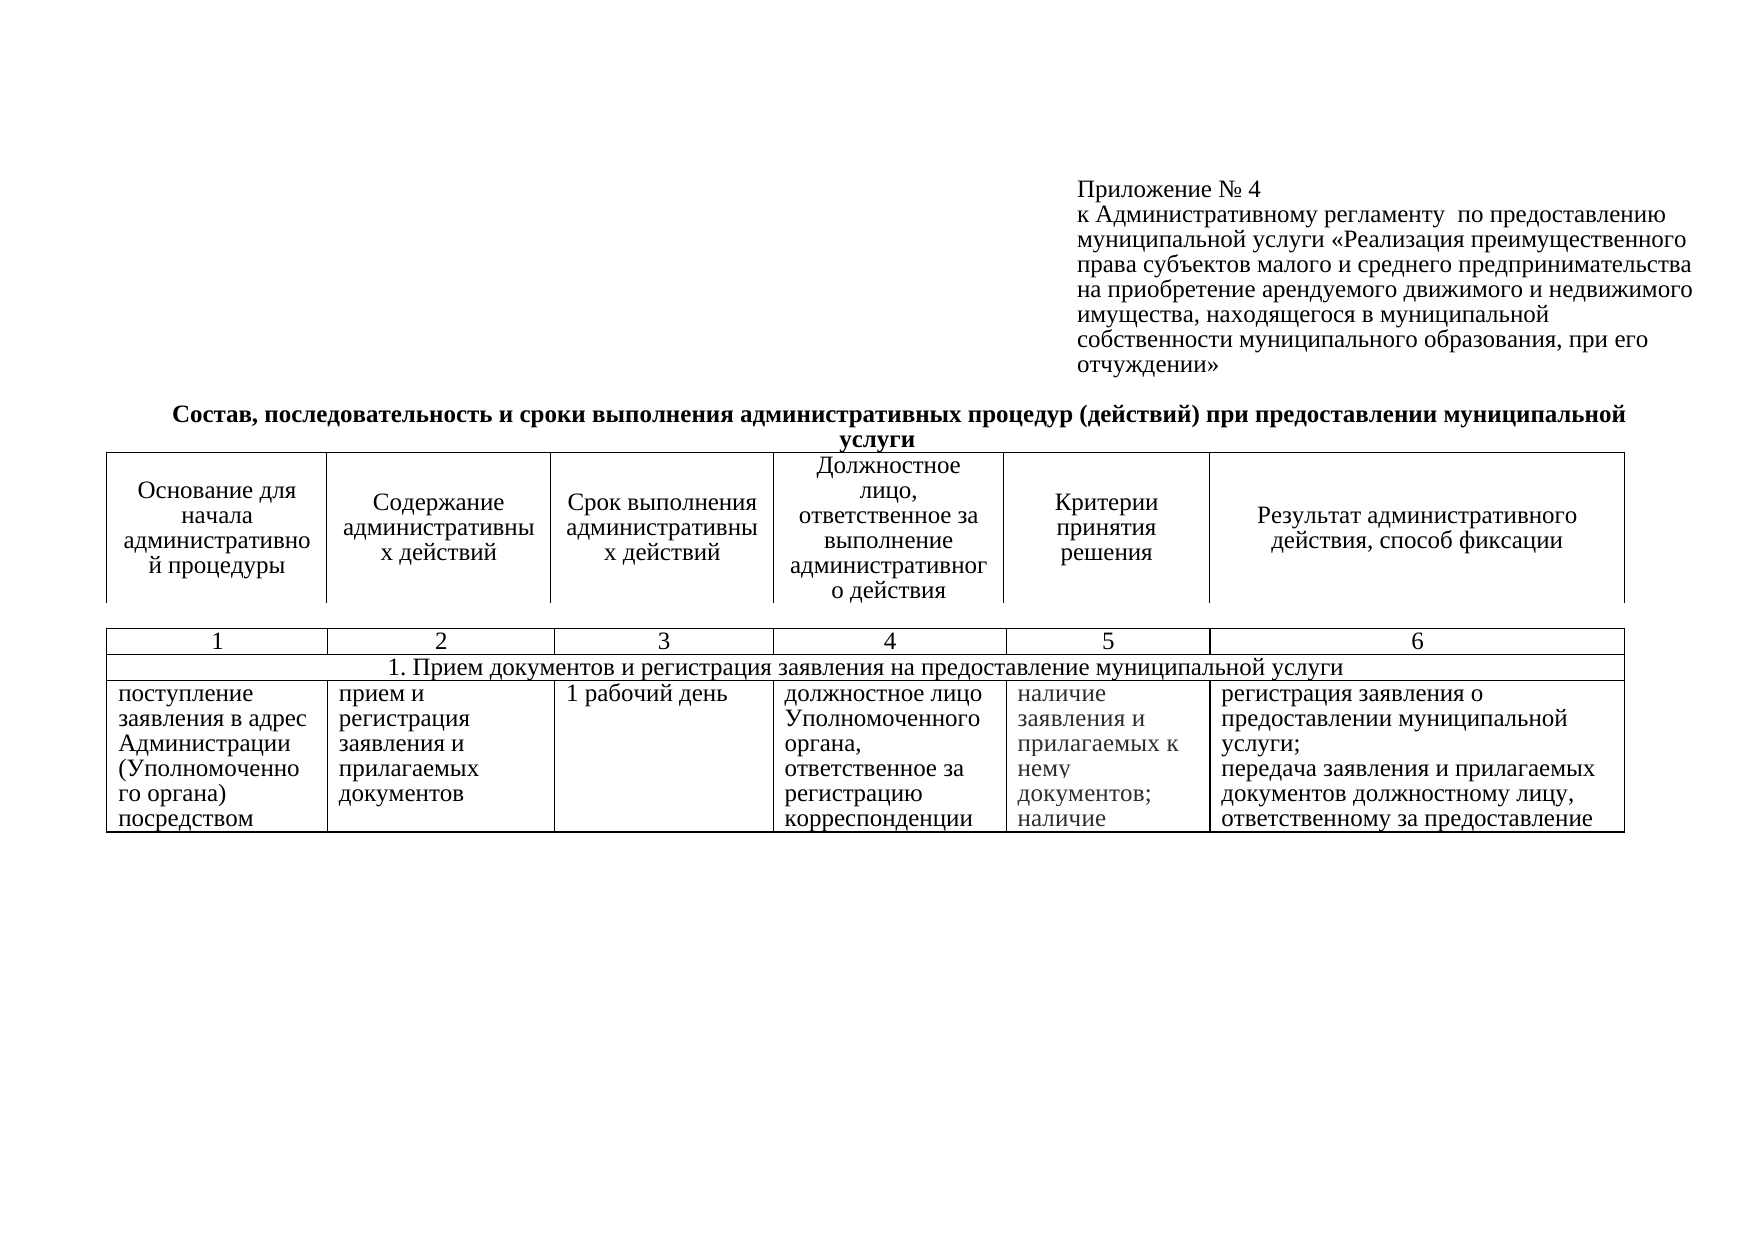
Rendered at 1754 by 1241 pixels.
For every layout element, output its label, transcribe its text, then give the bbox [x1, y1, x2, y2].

table_cell должностное лицо Уполномоченного органа, ответственное за регистрацию корреспонденции [774, 681, 1006, 831]
table_header 1 [107, 629, 327, 654]
table_cell прием и регистрация заявления и прилагаемых документов [328, 681, 554, 831]
table_header 5 [1007, 629, 1209, 654]
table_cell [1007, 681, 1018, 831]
table_header 4 [774, 629, 1006, 654]
table_header Основание для начала административной процедуры [107, 453, 326, 603]
table_header Результат административного действия, способ фиксации [1210, 453, 1624, 603]
table_cell 1. Прием документов и регистрация заявления на предоставление муниципальной услуги [107, 655, 1624, 680]
table_header Содержание административных действий [327, 453, 550, 603]
table_cell 1 рабочий день [555, 681, 773, 831]
table_header 3 [555, 629, 773, 654]
text Состав, последовательность и сроки выполнения административных процедур (действий) при предоставлении муниципальной услуги [118, 402, 1636, 452]
table_cell наличие заявления и прилагаемых к нему документов; наличие оснований для отказа в приеме документов, предусмотренных пунктами 2.14, 2.15 настоящего Административного регламента [1071, 681, 1209, 831]
table_cell регистрация заявления о предоставлении муниципальной услуги; передача заявления и прилагаемых документов должностному лицу, ответственному за предоставление муниципальной услуги уведомление об отказе в приеме документов, его регистрация [1211, 681, 1624, 831]
table_header 2 [328, 629, 554, 654]
table_cell поступление заявления в адрес Администрации (Уполномоченно го органа) посредством личного обращения, через РГАУ МФЦ на бумажном носителе либо в форме электронного документа и (или) электронных образов по защищенным каналам связи, посредством почтовой связи или на РПГУ [107, 681, 327, 831]
table_header Должностное лицо, ответственное за выполнение административного действия [774, 453, 1003, 603]
text к Административному регламенту по предоставлению муниципальной услуги «Реализация преимущественного права субъектов малого и среднего предпринимательства на приобретение арендуемого движимого и недвижимого имущества, находящегося в муниципальной собственности муниципального образования, при его отчуждении» [1077, 202, 1698, 377]
table_header 6 [1211, 629, 1624, 654]
text Приложение № 4 [1077, 177, 1698, 202]
table_header Срок выполнения административных действий [551, 453, 773, 603]
table_header Критерии принятия решения [1004, 453, 1209, 603]
